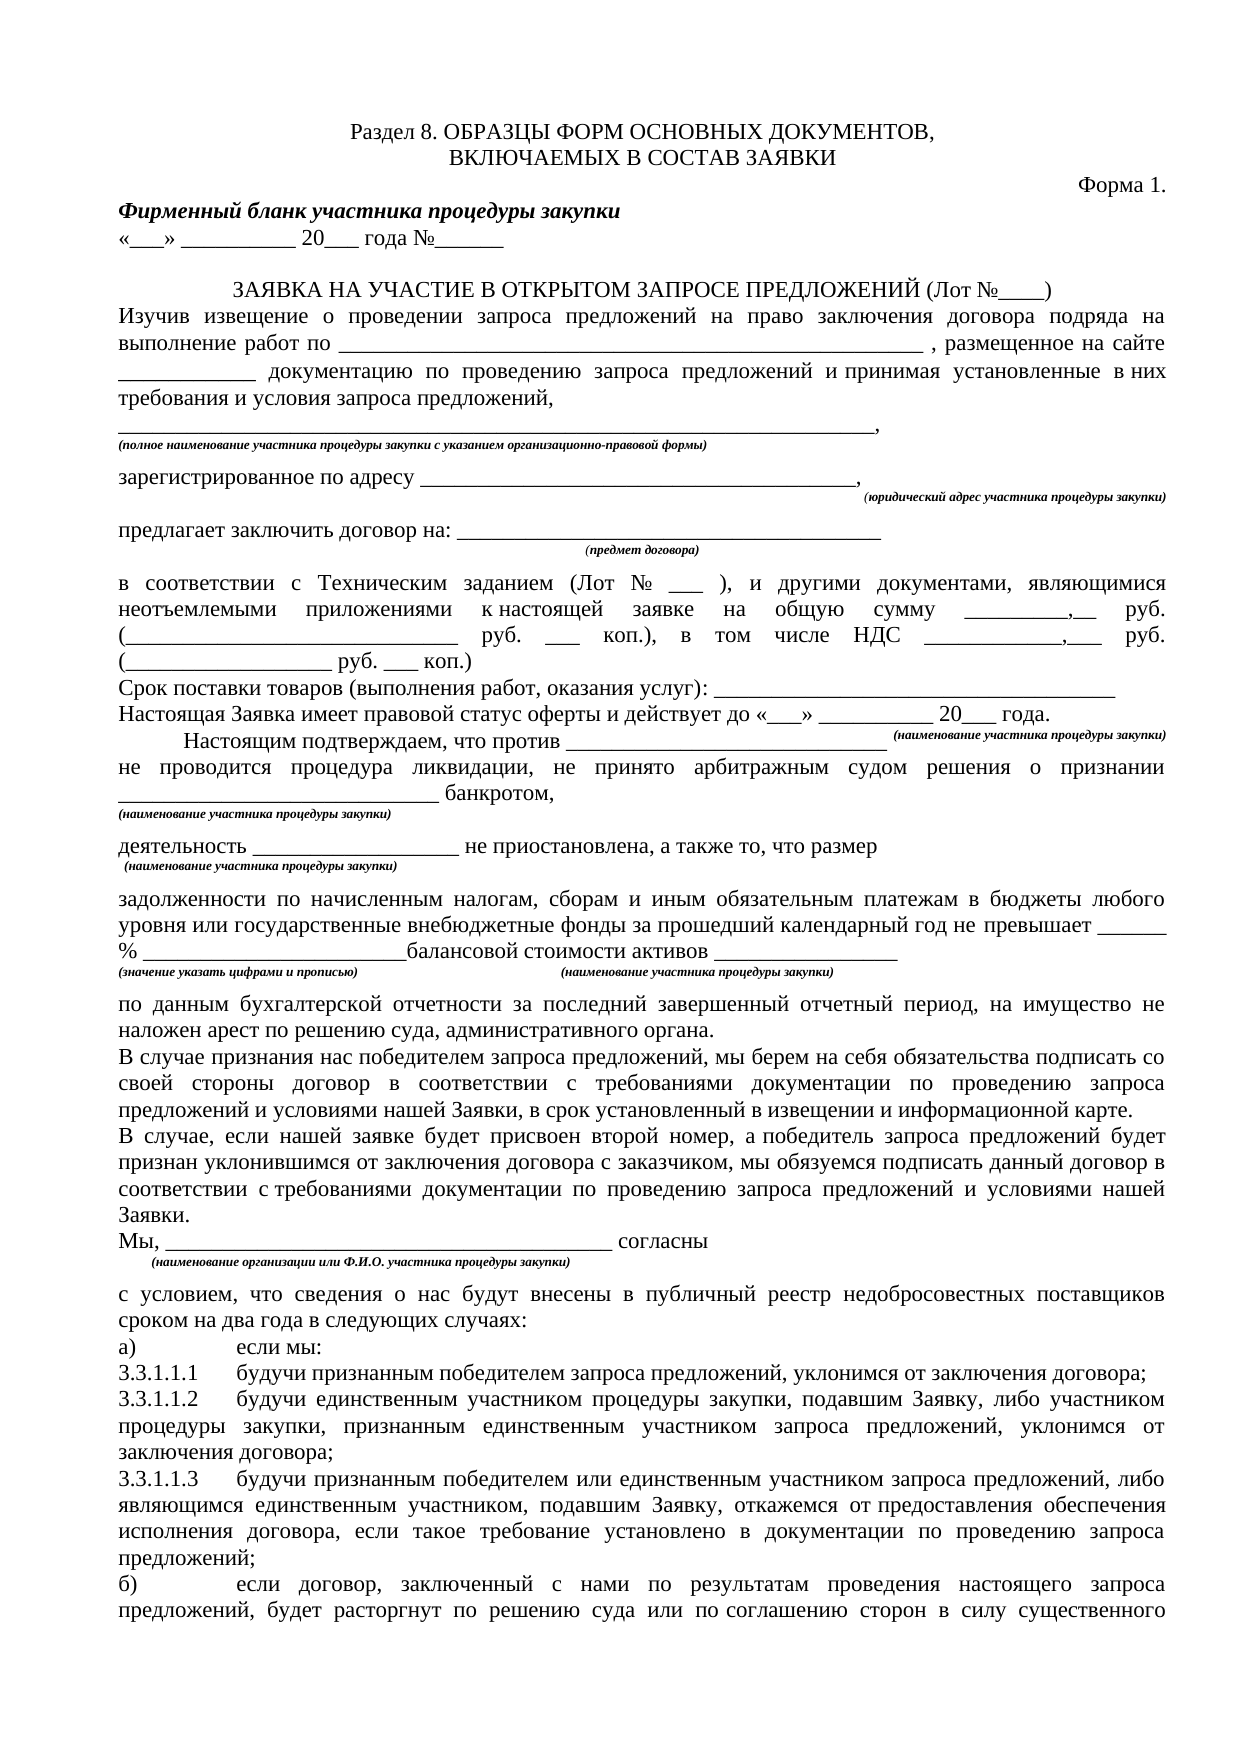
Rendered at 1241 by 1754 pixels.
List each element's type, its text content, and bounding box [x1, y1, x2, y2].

list если мы: [118, 1333, 1166, 1359]
text деятельность __________________ не приостановлена, а также то, что размер [118, 832, 1166, 858]
text В случае, если нашей заявке будет присвоен второй номер, а победитель запроса предложений будет признан уклонившимся от заключения договора с заказчиком, мы обязуемся подписать данный договор в соответствии с требованиями документации по проведению запроса предложений и условиями нашей Заявки. [118, 1122, 1166, 1227]
text с условием, что сведения о нас будут внесены в публичный реестр недобросовестных поставщиков сроком на два года в следующих случаях: [118, 1280, 1166, 1333]
text (предмет договора) [118, 542, 1166, 568]
text не проводится процедура ликвидации, не принято арбитражным судом решения о признании ____________________________ банкротом, [118, 753, 1166, 806]
list будучи признанным победителем запроса предложений, уклонимся от заключения договора; [118, 1359, 1166, 1386]
text (значение указать цифрами и прописью) (наименование участника процедуры закупки) [118, 964, 1166, 990]
text «___» __________ 20___ года №______ [118, 223, 1166, 250]
text (наименование участника процедуры закупки) [118, 858, 1166, 885]
text __________________________________________________________________, [118, 410, 1166, 437]
text Настоящим подтверждаем, что против ____________________________ (наименование участника процедуры закупки) [118, 727, 1166, 753]
text (наименование организации или Ф.И.О. участника процедуры закупки) [118, 1254, 1166, 1280]
text Мы, _______________________________________ согласны [118, 1227, 1166, 1254]
list будучи признанным победителем или единственным участником запроса предложений, либо являющимся единственным участником, подавшим Заявку, откажемся от предоставления обеспечения исполнения договора, если такое требование установлено в документации по проведению запроса предложений; [118, 1464, 1166, 1570]
text Изучив извещение о проведении запроса предложений на право заключения договора подряда на выполнение работ по ___________________________________________________ , размещенное на сайте ___________ документацию по проведению запроса предложений и принимая установленные в них требования и условия запроса предложений, [118, 303, 1166, 410]
subtitle ВКЛЮЧАЕМЫХ В СОСТАВ ЗАЯВКИ [118, 144, 1166, 171]
text (наименование участника процедуры закупки) [118, 806, 1166, 832]
subtitle ЗАЯВКА НА УЧАСТИЕ В ОТКРЫТОМ ЗАПРОСЕ ПРЕДЛОЖЕНИЙ (Лот №____) [118, 276, 1166, 303]
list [118, 1570, 1166, 1623]
subtitle Раздел 8. ОБРАЗЦЫ ФОРМ ОСНОВНЫХ ДОКУМЕНТОВ, [118, 118, 1166, 144]
text Настоящая Заявка имеет правовой статус оферты и действует до «___» __________ 20___ года. [118, 700, 1166, 727]
text Фирменный бланк участника процедуры закупки [118, 197, 1166, 223]
text В случае признания нас победителем запроса предложений, мы берем на себя обязательства подписать со своей стороны договор в соответствии с требованиями документации по проведению запроса предложений и условиями нашей Заявки, в срок установленный в извещении и информационной карте. [118, 1043, 1166, 1122]
text Форма 1. [118, 171, 1166, 197]
list будучи единственным участником процедуры закупки, подавшим Заявку, либо участником процедуры закупки, признанным единственным участником запроса предложений, уклонимся от заключения договора; [118, 1386, 1166, 1464]
text Срок поставки товаров (выполнения работ, оказания услуг): ___________________________________ [118, 674, 1166, 700]
text (юридический адрес участника процедуры закупки) [118, 489, 1166, 516]
text (полное наименование участника процедуры закупки с указанием организационно-правовой формы) [118, 437, 1166, 463]
text в соответствии с Техническим заданием (Лот № ___ ), и другими документами, являющимися неотъемлемыми приложениями к настоящей заявке на общую сумму _________,__ руб. (_____________________________ руб. ___ коп.), в том числе НДС ____________,___ руб. (__________________ руб. ___ коп.) [118, 568, 1166, 674]
text задолженности по начисленным налогам, сборам и иным обязательным платежам в бюджеты любого уровня или государственные внебюджетные фонды за прошедший календарный год не превышает ______ % _______________________балансовой стоимости активов ________________ [118, 885, 1166, 964]
text предлагает заключить договор на: _____________________________________ [118, 516, 1166, 542]
text по данным бухгалтерской отчетности за последний завершенный отчетный период, на имущество не наложен арест по решению суда, административного органа. [118, 990, 1166, 1043]
text зарегистрированное по адресу ______________________________________, [118, 463, 1166, 489]
